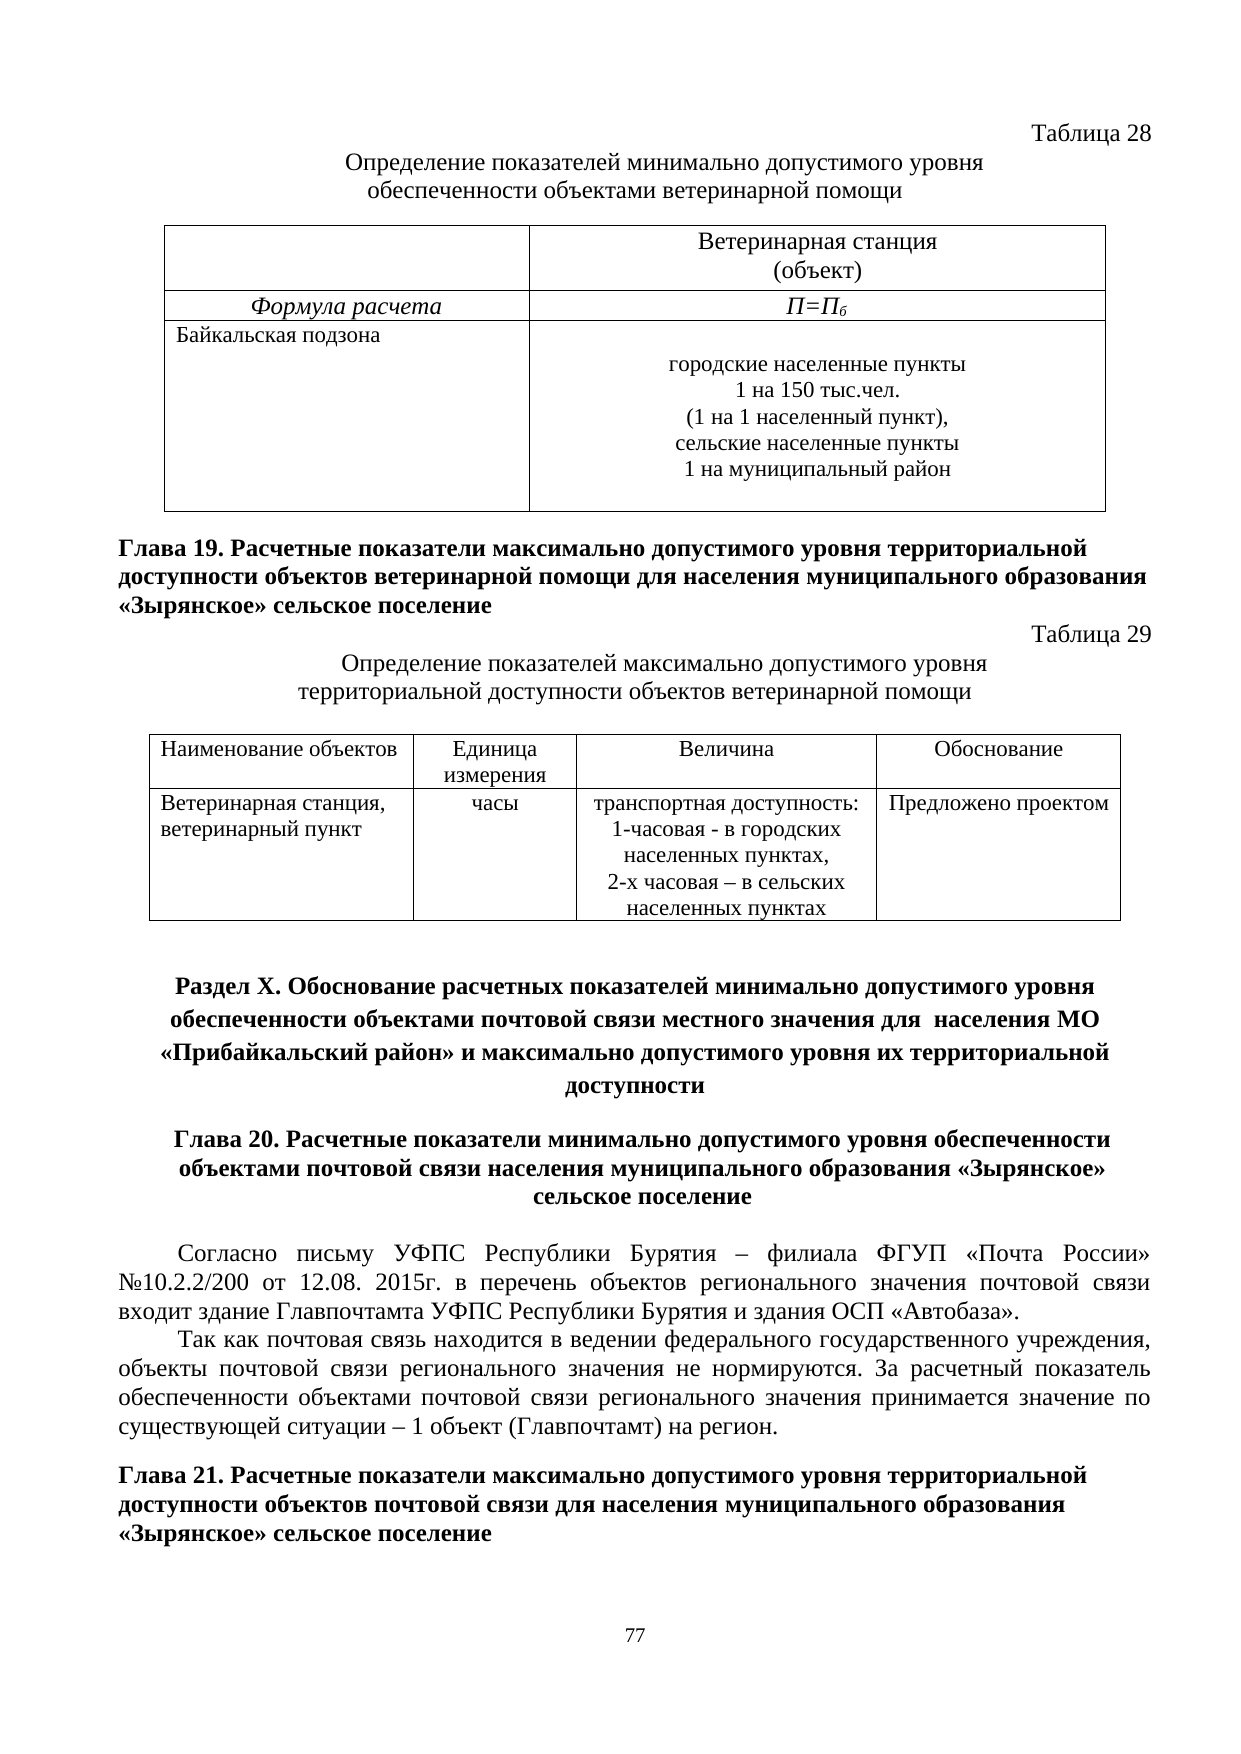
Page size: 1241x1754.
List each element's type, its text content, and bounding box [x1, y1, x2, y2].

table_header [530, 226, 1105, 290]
text Так как почтовая связь находится в ведении федерального государственного учреждения, объекты почтовой связи регионального значения не нормируются. За расчетный показатель обеспеченности объектами почтовой связи регионального значения принимается значение по существующей ситуации – 1 объект (Главпочтамт) на регион. [118, 1324, 1152, 1439]
text Глава 19. Расчетные показатели максимально допустимого уровня территориальной доступности объектов ветеринарной помощи для населения муниципального образования «Зырянское» сельское поселение [118, 533, 1152, 619]
text Глава 20. Расчетные показатели минимально допустимого уровня обеспеченности объектами почтовой связи населения муниципального образования «Зырянское» сельское поселение [133, 1124, 1152, 1210]
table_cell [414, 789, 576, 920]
text территориальной доступности объектов ветеринарной помощи [118, 676, 1152, 705]
text Определение показателей минимально допустимого уровня [118, 147, 1152, 176]
text Согласно письму УФПС Республики Бурятия – филиала ФГУП «Почта России» №10.2.2/200 от 12.08. 2015г. в перечень объектов регионального значения почтовой связи входит здание Главпочтамта УФПС Республики Бурятия и здания ОСП «Автобаза». [118, 1238, 1152, 1324]
text Раздел X. Обоснование расчетных показателей минимально допустимого уровня обеспеченности объектами почтовой связи местного значения для населения МО «Прибайкальский район» и максимально допустимого уровня их территориальной доступности [118, 971, 1152, 1099]
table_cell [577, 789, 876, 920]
text Таблица 29 [118, 619, 1152, 648]
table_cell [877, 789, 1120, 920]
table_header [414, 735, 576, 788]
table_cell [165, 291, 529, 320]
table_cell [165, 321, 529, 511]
text Таблица 28 [118, 118, 1152, 147]
text Определение показателей максимально допустимого уровня [118, 648, 1152, 676]
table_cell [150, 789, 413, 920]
text обеспеченности объектами ветеринарной помощи [118, 176, 1152, 204]
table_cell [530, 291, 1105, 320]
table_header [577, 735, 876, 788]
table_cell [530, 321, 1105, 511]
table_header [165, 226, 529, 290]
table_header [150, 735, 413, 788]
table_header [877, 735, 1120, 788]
text Глава 21. Расчетные показатели максимально допустимого уровня территориальной доступности объектов почтовой связи для населения муниципального образования «Зырянское» сельское поселение [118, 1460, 1152, 1547]
